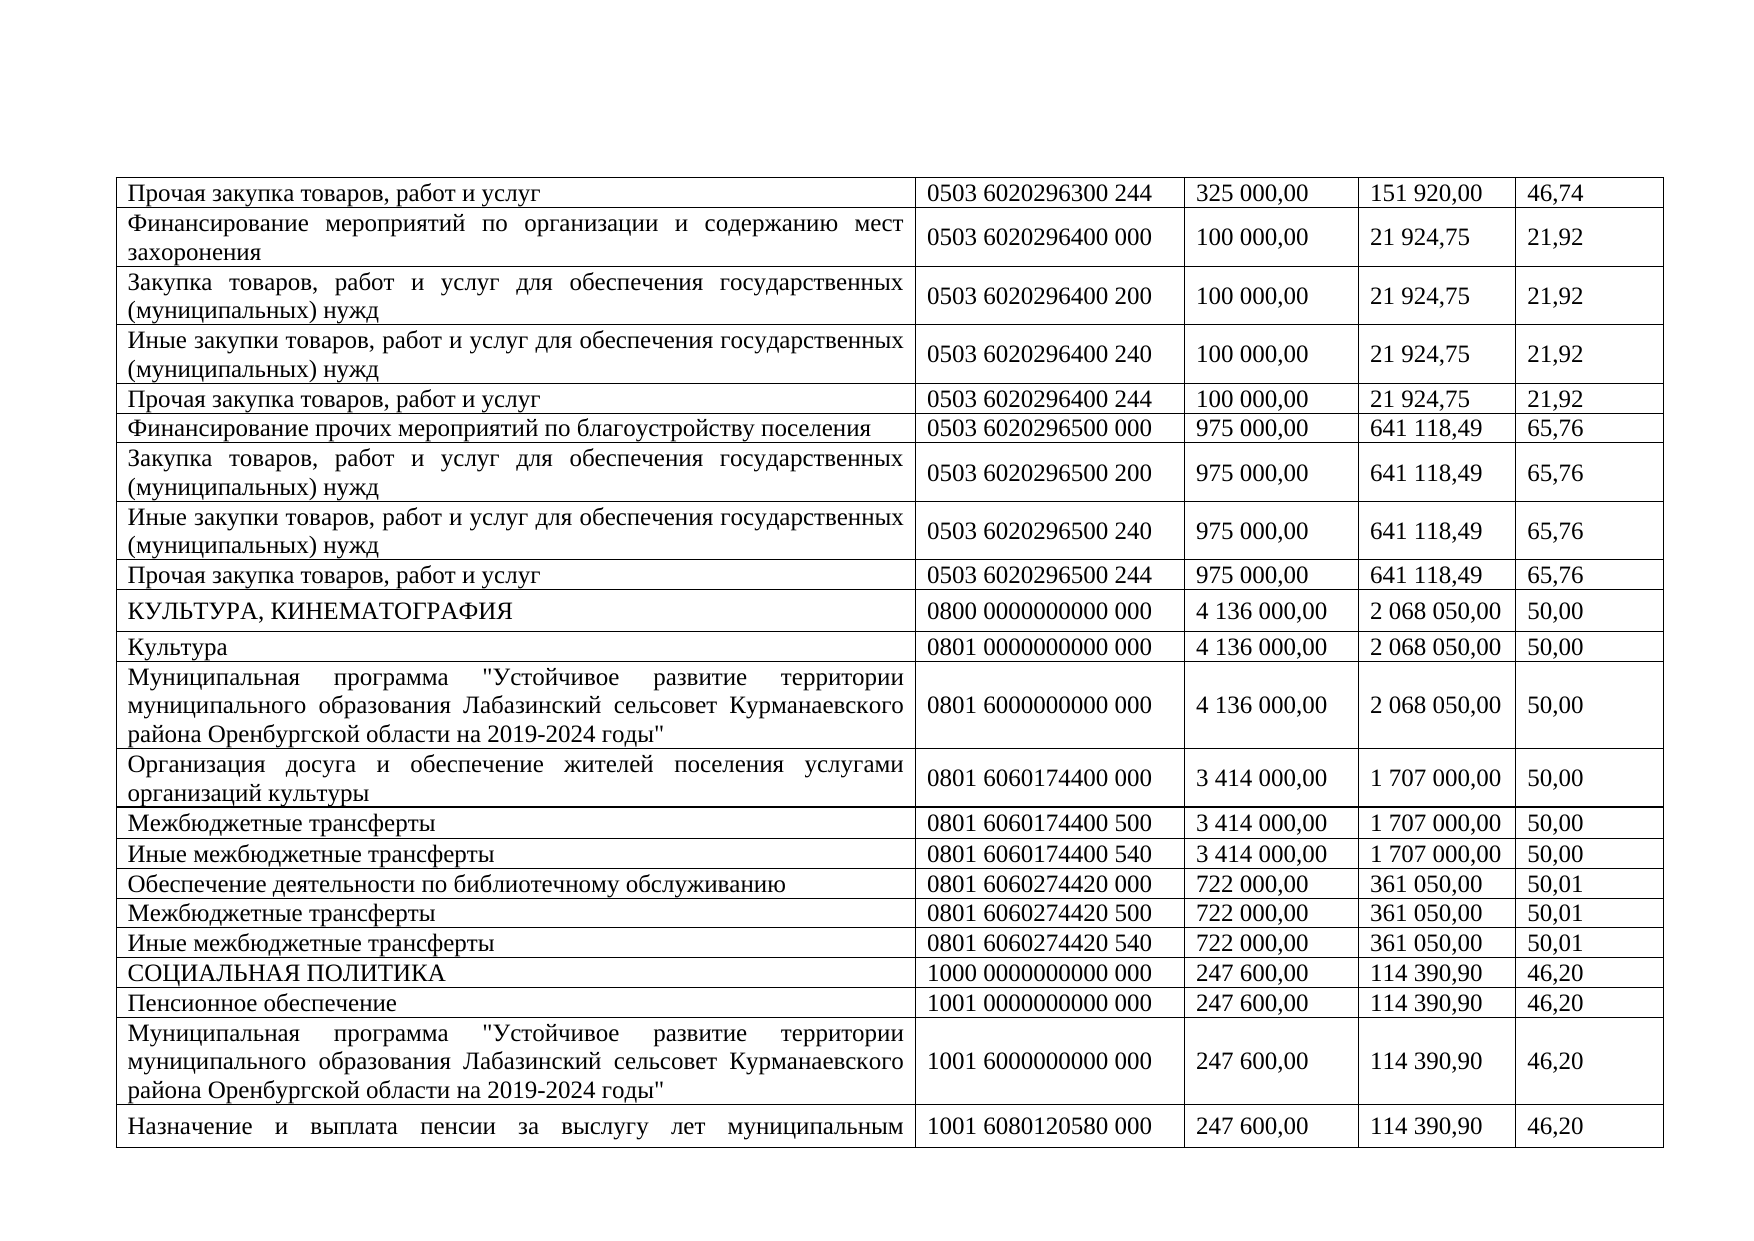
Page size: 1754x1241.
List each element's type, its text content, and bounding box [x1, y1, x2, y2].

table_cell 247 600,00 [1185, 1018, 1358, 1104]
table_cell 65,76 [1516, 502, 1663, 559]
table_cell 50,00 [1516, 839, 1663, 868]
table_cell Организация досуга и обеспечение жителей поселения услугами организаций культуры [117, 749, 915, 806]
table_cell 46,20 [1516, 958, 1663, 987]
table_cell Обеспечение деятельности по библиотечному обслуживанию [117, 869, 915, 897]
table_cell 1001 6080120580 000 [916, 1105, 1184, 1147]
table_cell 0801 6060174400 000 [916, 749, 1184, 806]
table_cell 247 600,00 [1185, 988, 1358, 1017]
table_cell 0503 6020296400 000 [916, 208, 1184, 266]
table_cell 21 924,75 [1359, 267, 1515, 324]
table_cell 114 390,90 [1359, 1105, 1515, 1147]
table_cell 151 920,00 [1359, 178, 1515, 207]
table_cell Иные межбюджетные трансферты [117, 839, 915, 868]
table_cell 722 000,00 [1185, 899, 1358, 927]
table_cell 975 000,00 [1185, 502, 1358, 559]
table_cell 0801 6060274420 500 [916, 899, 1184, 927]
table_cell 100 000,00 [1185, 384, 1358, 412]
table_cell Иные закупки товаров, работ и услуг для обеспечения государственных (муниципальных) нужд [117, 502, 915, 559]
table_cell 1001 6000000000 000 [916, 1018, 1184, 1104]
table_cell 0503 6020296300 244 [916, 178, 1184, 207]
table_cell 722 000,00 [1185, 928, 1358, 957]
table_cell 0503 6020296500 240 [916, 502, 1184, 559]
table_cell 641 118,49 [1359, 560, 1515, 589]
table_cell Закупка товаров, работ и услуг для обеспечения государственных (муниципальных) нужд [117, 267, 915, 324]
table_cell 100 000,00 [1185, 208, 1358, 266]
table_cell 641 118,49 [1359, 414, 1515, 442]
table_cell 0503 6020296500 200 [916, 443, 1184, 501]
table_cell 46,20 [1516, 988, 1663, 1017]
table_cell 50,00 [1516, 590, 1663, 631]
table_cell 0503 6020296400 240 [916, 325, 1184, 383]
table_cell 361 050,00 [1359, 869, 1515, 897]
table_cell 325 000,00 [1185, 178, 1358, 207]
table_cell 21,92 [1516, 384, 1663, 412]
table_cell Межбюджетные трансферты [117, 808, 915, 838]
table_cell 46,20 [1516, 1018, 1663, 1104]
table_cell 0801 0000000000 000 [916, 632, 1184, 661]
table_cell 114 390,90 [1359, 1018, 1515, 1104]
table_cell 114 390,90 [1359, 988, 1515, 1017]
table_cell 1 707 000,00 [1359, 808, 1515, 838]
table_cell СОЦИАЛЬНАЯ ПОЛИТИКА [117, 958, 915, 987]
table_cell 1000 0000000000 000 [916, 958, 1184, 987]
table_cell 3 414 000,00 [1185, 839, 1358, 868]
table_cell 0503 6020296400 244 [916, 384, 1184, 412]
table_cell 2 068 050,00 [1359, 590, 1515, 631]
table_cell Пенсионное обеспечение [117, 988, 915, 1017]
table_cell 975 000,00 [1185, 443, 1358, 501]
table_cell 247 600,00 [1185, 1105, 1358, 1147]
table_cell Закупка товаров, работ и услуг для обеспечения государственных (муниципальных) нужд [117, 443, 915, 501]
table_cell 21 924,75 [1359, 325, 1515, 383]
table_cell 4 136 000,00 [1185, 632, 1358, 661]
table_cell 641 118,49 [1359, 502, 1515, 559]
table_cell 65,76 [1516, 443, 1663, 501]
table_cell Иные закупки товаров, работ и услуг для обеспечения государственных (муниципальных) нужд [117, 325, 915, 383]
table_cell 21 924,75 [1359, 208, 1515, 266]
table_cell 1001 0000000000 000 [916, 988, 1184, 1017]
table_cell Прочая закупка товаров, работ и услуг [117, 178, 915, 207]
table_cell Финансирование мероприятий по организации и содержанию мест захоронения [117, 208, 915, 266]
table_cell 2 068 050,00 [1359, 632, 1515, 661]
table_cell 50,00 [1516, 632, 1663, 661]
table_cell 361 050,00 [1359, 899, 1515, 927]
table_cell 361 050,00 [1359, 928, 1515, 957]
table_cell 50,01 [1516, 869, 1663, 897]
table_cell Финансирование прочих мероприятий по благоустройству поселения [117, 414, 915, 442]
table_cell 0801 6000000000 000 [916, 662, 1184, 748]
table_cell 50,01 [1516, 928, 1663, 957]
table_cell 46,74 [1516, 178, 1663, 207]
table_cell 0503 6020296500 000 [916, 414, 1184, 442]
table_cell 641 118,49 [1359, 443, 1515, 501]
table_cell 3 414 000,00 [1185, 808, 1358, 838]
table_cell 0801 6060274420 000 [916, 869, 1184, 897]
table_cell Прочая закупка товаров, работ и услуг [117, 560, 915, 589]
table_cell 722 000,00 [1185, 869, 1358, 897]
table_cell 0801 6060174400 500 [916, 808, 1184, 838]
table_cell 0801 6060174400 540 [916, 839, 1184, 868]
table_cell Культура [117, 632, 915, 661]
table_cell Иные межбюджетные трансферты [117, 928, 915, 957]
table_cell 4 136 000,00 [1185, 590, 1358, 631]
table_cell 247 600,00 [1185, 958, 1358, 987]
table_cell 975 000,00 [1185, 560, 1358, 589]
table_cell 0503 6020296500 244 [916, 560, 1184, 589]
table_cell Прочая закупка товаров, работ и услуг [117, 384, 915, 412]
table_cell 21,92 [1516, 267, 1663, 324]
table_cell 50,01 [1516, 899, 1663, 927]
table_cell 0503 6020296400 200 [916, 267, 1184, 324]
table_cell 114 390,90 [1359, 958, 1515, 987]
table_cell 975 000,00 [1185, 414, 1358, 442]
table_cell 1 707 000,00 [1359, 749, 1515, 806]
table_cell 100 000,00 [1185, 267, 1358, 324]
table_cell 1 707 000,00 [1359, 839, 1515, 868]
table_cell 2 068 050,00 [1359, 662, 1515, 748]
table_cell 21 924,75 [1359, 384, 1515, 412]
table_cell 100 000,00 [1185, 325, 1358, 383]
table_cell 65,76 [1516, 560, 1663, 589]
table_cell 3 414 000,00 [1185, 749, 1358, 806]
table_cell 50,00 [1516, 808, 1663, 838]
table_cell 0801 6060274420 540 [916, 928, 1184, 957]
table_cell КУЛЬТУРА, КИНЕМАТОГРАФИЯ [117, 590, 915, 631]
table_cell 46,20 [1516, 1105, 1663, 1147]
table_cell 21,92 [1516, 208, 1663, 266]
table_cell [117, 1105, 915, 1147]
table_cell 65,76 [1516, 414, 1663, 442]
table_cell 0800 0000000000 000 [916, 590, 1184, 631]
table_cell 50,00 [1516, 662, 1663, 748]
table_cell 21,92 [1516, 325, 1663, 383]
table_cell Межбюджетные трансферты [117, 899, 915, 927]
table_cell 50,00 [1516, 749, 1663, 806]
table_cell 4 136 000,00 [1185, 662, 1358, 748]
